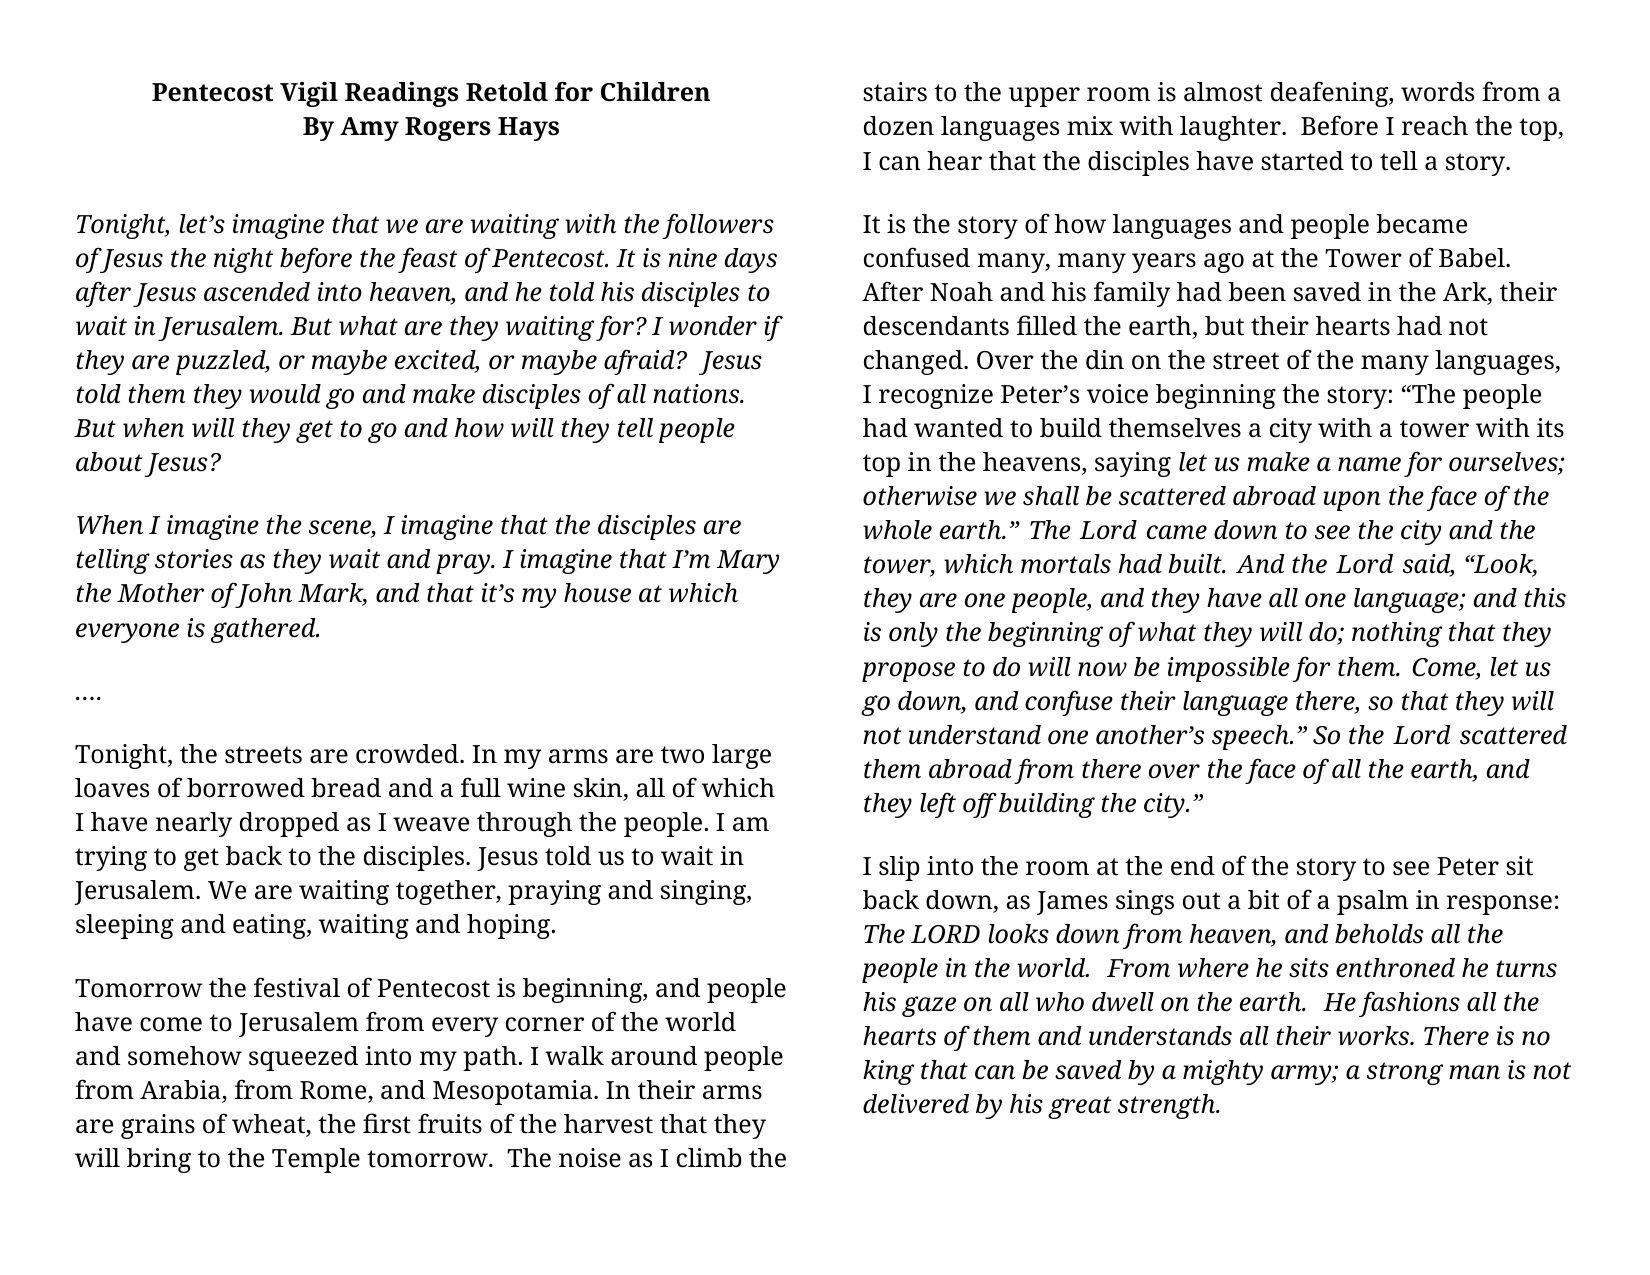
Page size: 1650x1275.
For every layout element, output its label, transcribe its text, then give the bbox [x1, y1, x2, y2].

text …. [75, 673, 787, 707]
text When I imagine the scene, I imagine that the disciples are telling stories as they wait and pray. I imagine that I’m Mary the Mother of John Mark, and that it’s my house at which everyone is gathered. [75, 508, 787, 644]
text I slip into the room at the end of the story to see Peter sit back down, as James sings out a bit of a psalm in response: The LORD looks down from heaven, and beholds all the people in the world. From where he sits enthroned he turns his gaze on all who dwell on the earth. He fashions all the hearts of them and understands all their works. There is no king that can be saved by a mighty army; a strong man is not delivered by his great strength. [862, 849, 1575, 1121]
text Tomorrow the festival of Pentecost is beginning, and people have come to Jerusalem from every corner of the world and somehow squeezed into my path. I walk around people from Arabia, from Rome, and Mesopotamia. In their arms are grains of wheat, the first fruits of the harvest that they will bring to the Temple tomorrow. The noise as I climb the stairs to the upper room is almost deafening, words from a dozen languages mix with laughter. Before I reach the top, I can hear that the disciples have started to tell a story. [862, 75, 1575, 177]
text Tonight, the streets are crowded. In my arms are two large loaves of borrowed bread and a full wine skin, all of which I have nearly dropped as I weave through the people. I am trying to get back to the disciples. Jesus told us to wait in Jerusalem. We are waiting together, praying and singing, sleeping and eating, waiting and hoping. [75, 737, 787, 941]
text It is the story of how languages and people became confused many, many years ago at the Tower of Babel. After Noah and his family had been saved in the Ark, their descendants filled the earth, but their hearts had not changed. Over the din on the street of the many languages, I recognize Peter’s voice beginning the story: “The people had wanted to build themselves a city with a tower with its top in the heavens, saying let us make a name for ourselves; otherwise we shall be scattered abroad upon the face of the whole earth.” The Lord came down to see the city and the tower, which mortals had built. And the Lord said, “Look, they are one people, and they have all one language; and this is only the beginning of what they will do; nothing that they propose to do will now be impossible for them. Come, let us go down, and confuse their language there, so that they will not understand one another’s speech.” So the Lord scattered them abroad from there over the face of all the earth, and they left off building the city.” [862, 206, 1575, 819]
text By Amy Rogers Hays [75, 109, 787, 143]
text Pentecost Vigil Readings Retold for Children [75, 75, 787, 109]
text Tonight, let’s imagine that we are waiting with the followers of Jesus the night before the feast of Pentecost. It is nine days after Jesus ascended into heaven, and he told his disciples to wait in Jerusalem. But what are they waiting for? I wonder if they are puzzled, or maybe excited, or maybe afraid? Jesus told them they would go and make disciples of all nations. But when will they get to go and how will they tell people about Jesus? [75, 206, 787, 479]
text Tomorrow the festival of Pentecost is beginning, and people have come to Jerusalem from every corner of the world and somehow squeezed into my path. I walk around people from Arabia, from Rome, and Mesopotamia. In their arms are grains of wheat, the first fruits of the harvest that they will bring to the Temple tomorrow. The noise as I climb the stairs to the upper room is almost deafening, words from a dozen languages mix with laughter. Before I reach the top, I can hear that the disciples have started to tell a story. [75, 970, 787, 1174]
